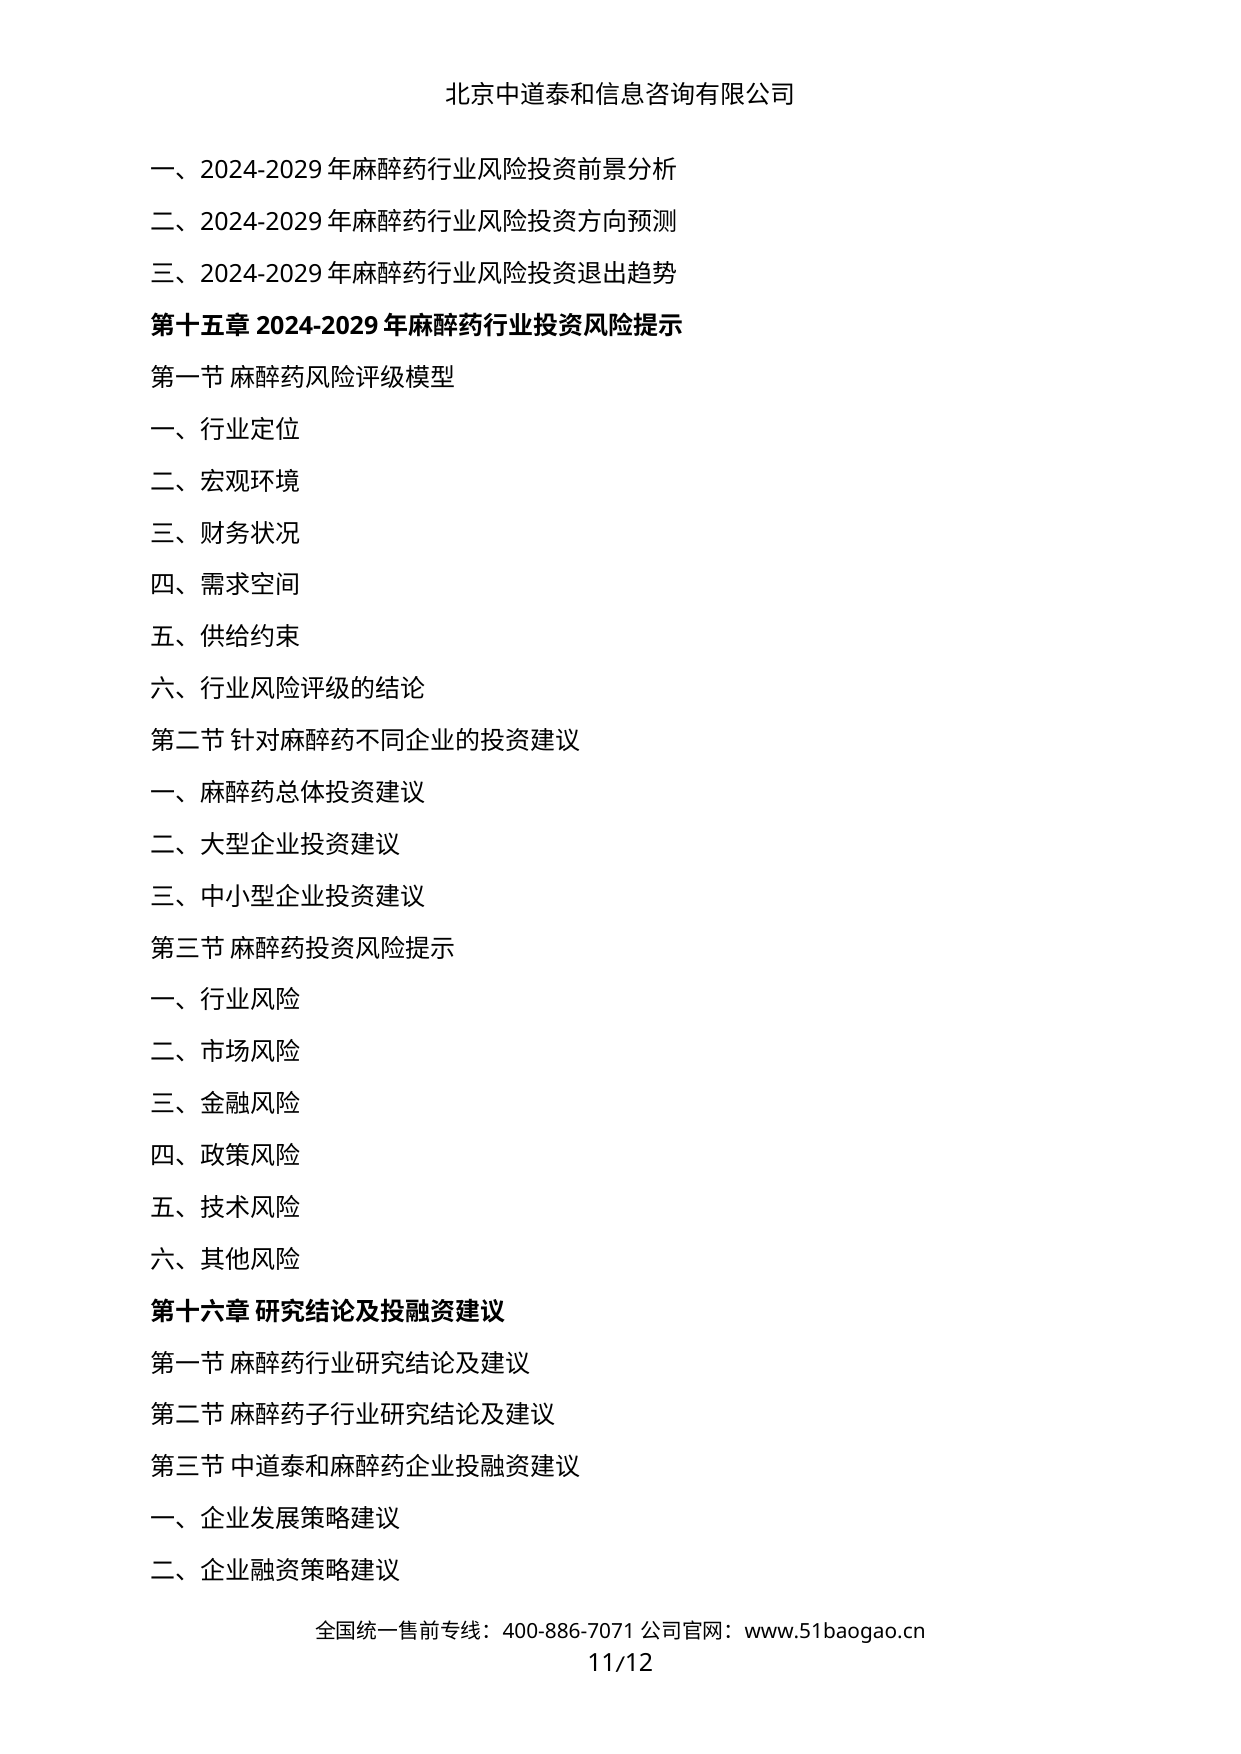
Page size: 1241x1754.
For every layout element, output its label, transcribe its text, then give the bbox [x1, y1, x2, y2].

text 三、2024-2029年麻醉药行业风险投资退出趋势 [150, 254, 1090, 290]
text 一、行业风险 [150, 980, 1090, 1016]
text 第三节 麻醉药投资风险提示 [150, 928, 1090, 964]
text 第一节 麻醉药行业研究结论及建议 [150, 1343, 1090, 1379]
text 第二节 麻醉药子行业研究结论及建议 [150, 1395, 1090, 1431]
text 一、企业发展策略建议 [150, 1499, 1090, 1535]
text 第十六章 研究结论及投融资建议 [150, 1291, 1090, 1327]
text 二、市场风险 [150, 1032, 1090, 1068]
text 一、麻醉药总体投资建议 [150, 772, 1090, 809]
text 六、其他风险 [150, 1239, 1090, 1276]
text 一、行业定位 [150, 409, 1090, 446]
text 第二节 针对麻醉药不同企业的投资建议 [150, 721, 1090, 757]
text 第一节 麻醉药风险评级模型 [150, 357, 1090, 394]
text 一、2024-2029年麻醉药行业风险投资前景分析 [150, 150, 1090, 186]
text 三、中小型企业投资建议 [150, 876, 1090, 912]
text 三、金融风险 [150, 1084, 1090, 1120]
text 二、企业融资策略建议 [150, 1551, 1090, 1587]
text 四、需求空间 [150, 565, 1090, 601]
text 四、政策风险 [150, 1136, 1090, 1172]
text 第三节 中道泰和麻醉药企业投融资建议 [150, 1447, 1090, 1483]
text 第十五章 2024-2029年麻醉药行业投资风险提示 [150, 306, 1090, 342]
text 二、2024-2029年麻醉药行业风险投资方向预测 [150, 202, 1090, 238]
text 六、行业风险评级的结论 [150, 669, 1090, 705]
text 二、宏观环境 [150, 461, 1090, 497]
text 三、财务状况 [150, 513, 1090, 549]
text 二、大型企业投资建议 [150, 824, 1090, 861]
text 五、供给约束 [150, 617, 1090, 653]
text 五、技术风险 [150, 1187, 1090, 1224]
